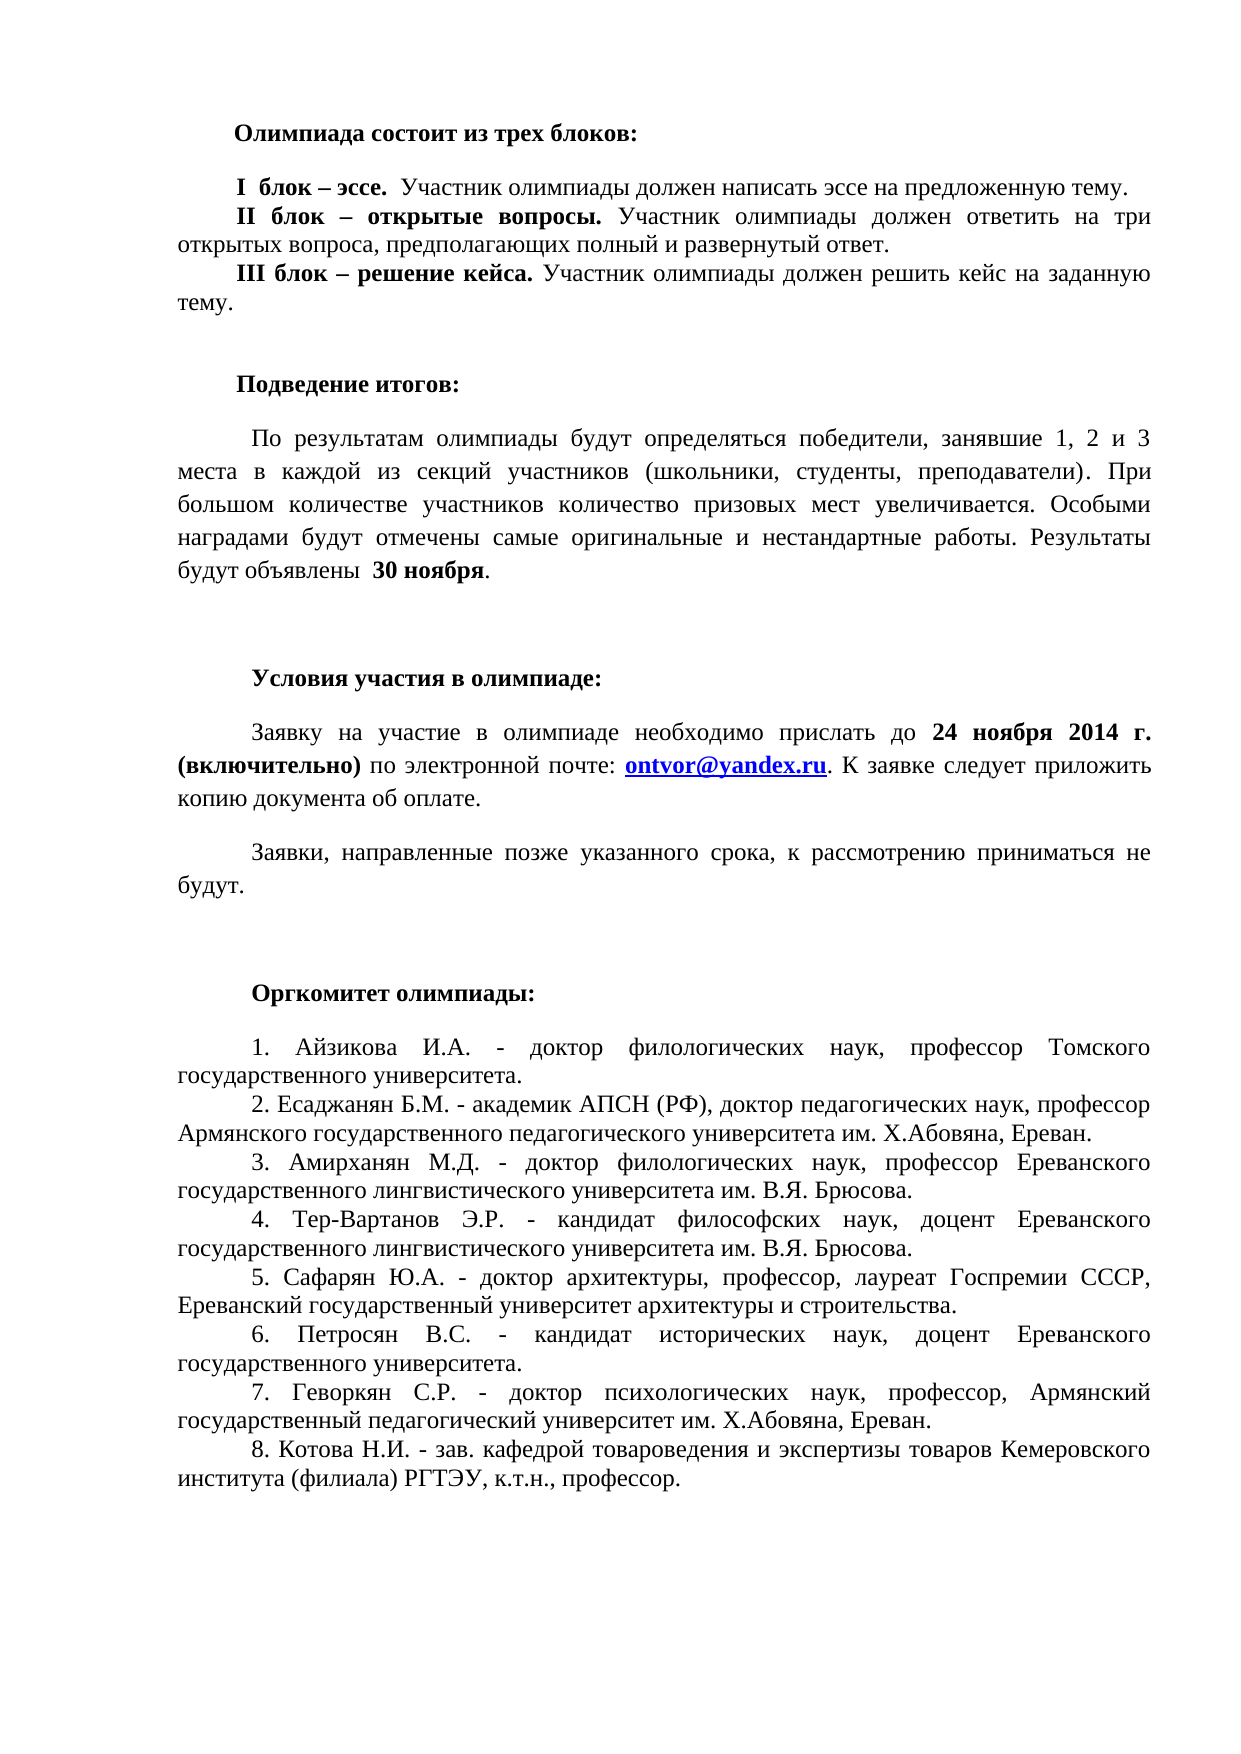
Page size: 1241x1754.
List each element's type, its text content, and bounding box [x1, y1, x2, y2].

text Заявку на участие в олимпиаде необходимо прислать до 24 ноября 2014 г. (включительно) по электронной почте: ontvor@yandex.ru. К заявке следует приложить копию документа об оплате. [177, 717, 1152, 812]
text Заявки, направленные позже указанного срока, к рассмотрению приниматься не будут. [177, 837, 1152, 899]
text 2. Есаджанян Б.М. - академик АПСН (РФ), доктор педагогических наук, профессор Армянского государственного педагогического университета им. Х.Абовяна, Ереван. [177, 1089, 1152, 1147]
text 7. Геворкян С.Р. - доктор психологических наук, профессор, Армянский государственный педагогический университет им. Х.Абовяна, Ереван. [177, 1377, 1152, 1434]
text 1. Айзикова И.А. - доктор филологических наук, профессор Томского государственного университета. [177, 1032, 1152, 1089]
text По результатам олимпиады будут определяться победители, занявшие 1, 2 и 3 места в каждой из секций участников (школьники, студенты, преподаватели). При большом количестве участников количество призовых мест увеличивается. Особыми наградами будут отмечены самые оригинальные и нестандартные работы. Результаты будут объявлены 30 ноября. [177, 423, 1152, 584]
text II блок – открытые вопросы. Участник олимпиады должен ответить на три открытых вопроса, предполагающих полный и развернутый ответ. [177, 201, 1152, 258]
text 3. Амирханян М.Д. - доктор филологических наук, профессор Ереванского государственного лингвистического университета им. В.Я. Брюсова. [177, 1147, 1152, 1204]
text 4. Тер-Вартанов Э.Р. - кандидат философских наук, доцент Ереванского государственного лингвистического университета им. В.Я. Брюсова. [177, 1204, 1152, 1262]
text III блок – решение кейса. Участник олимпиады должен решить кейс на заданную тему. [177, 258, 1152, 316]
text Подведение итогов: [177, 369, 1152, 398]
text 6. Петросян В.С. - кандидат исторических наук, доцент Ереванского государственного университета. [177, 1319, 1152, 1377]
text Олимпиада состоит из трех блоков: [177, 118, 1152, 147]
text 5. Сафарян Ю.А. - доктор архитектуры, профессор, лауреат Госпремии СССР, Ереванский государственный университет архитектуры и строительства. [177, 1262, 1152, 1319]
text Условия участия в олимпиаде: [177, 663, 1152, 692]
text 8. Котова Н.И. - зав. кафедрой товароведения и экспертизы товаров Кемеровского института (филиала) РГТЭУ, к.т.н., профессор. [177, 1434, 1152, 1492]
text I блок – эссе. Участник олимпиады должен написать эссе на предложенную тему. [177, 172, 1152, 201]
text Оргкомитет олимпиады: [177, 978, 1152, 1006]
